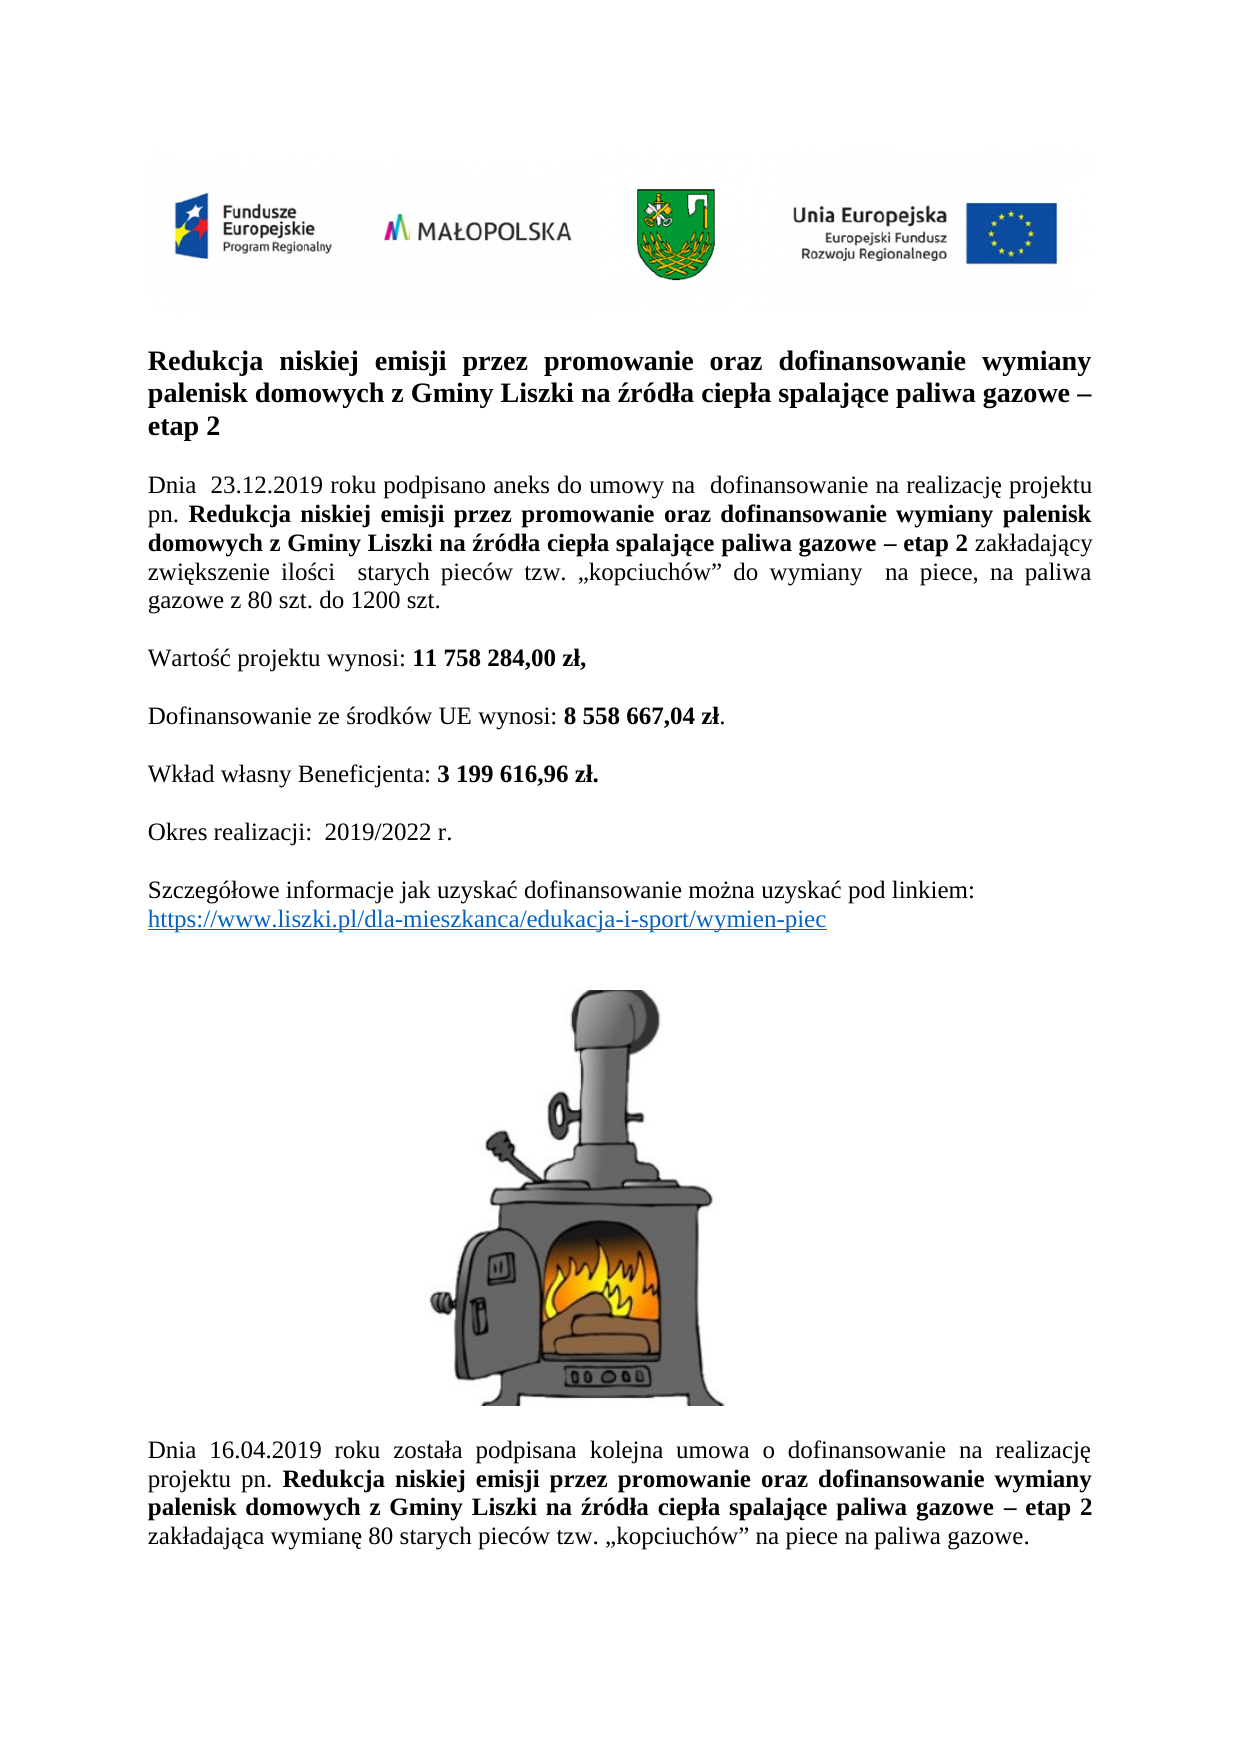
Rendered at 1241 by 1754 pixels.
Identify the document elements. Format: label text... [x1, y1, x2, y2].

text Redukcja niskiej emisji przez promowanie oraz dofinansowanie wymiany palenisk domowych z Gminy Liszki na źródła ciepła spalające paliwa gazowe – etap 2 [148, 344, 1093, 441]
text Wartość projektu wynosi: 11 758 284,00 zł, [148, 643, 1093, 672]
text Wkład własny Beneficjenta: 3 199 616,96 zł. [148, 759, 1093, 788]
picture [147, 990, 1093, 1406]
text Dofinansowanie ze środków UE wynosi: 8 558 667,04 zł. [148, 701, 1093, 730]
text Szczegółowe informacje jak uzyskać dofinansowanie można uzyskać pod linkiem: [148, 875, 1093, 904]
text Okres realizacji: 2019/2022 r. [148, 817, 1093, 846]
text Dnia 16.04.2019 roku została podpisana kolejna umowa o dofinansowanie na realizację projektu pn. Redukcja niskiej emisji przez promowanie oraz dofinansowanie wymiany palenisk domowych z Gminy Liszki na źródła ciepła spalające paliwa gazowe – etap 2 zakładająca wymianę 80 starych pieców tzw. „kopciuchów” na piece na paliwa gazowe. [148, 1435, 1093, 1550]
text https://www.liszki.pl/dla-mieszkanca/edukacja-i-sport/wymien-piec [148, 904, 1093, 961]
picture [147, 147, 1093, 315]
text Dnia 23.12.2019 roku podpisano aneks do umowy na dofinansowanie na realizację projektu pn. Redukcja niskiej emisji przez promowanie oraz dofinansowanie wymiany palenisk domowych z Gminy Liszki na źródła ciepła spalające paliwa gazowe – etap 2 zakładający zwiększenie ilości starych pieców tzw. „kopciuchów” do wymiany na piece, na paliwa gazowe z 80 szt. do 1200 szt. [148, 470, 1093, 614]
